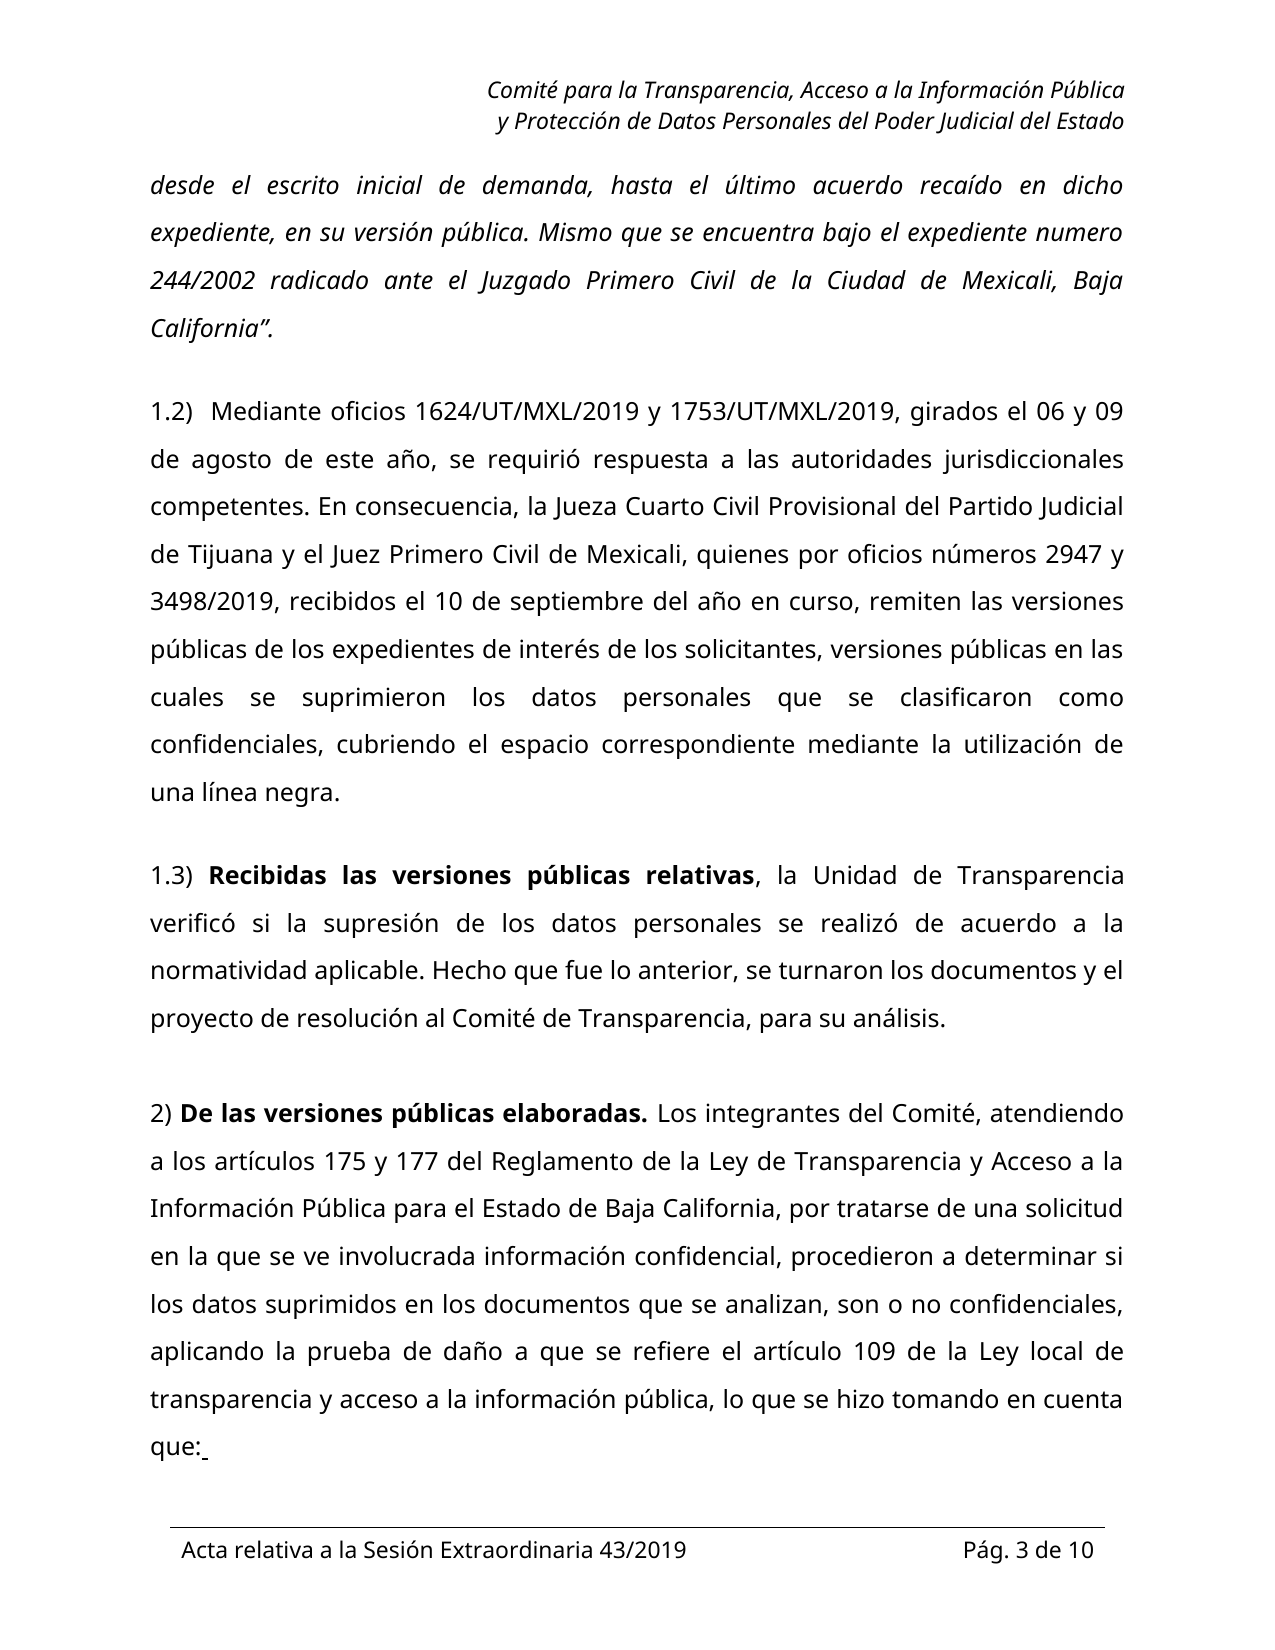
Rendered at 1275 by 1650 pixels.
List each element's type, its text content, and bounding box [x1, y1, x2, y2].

text 1.2) Mediante oficios 1624/UT/MXL/2019 y 1753/UT/MXL/2019, girados el 06 y 09 de agosto de este año, se requirió respuesta a las autoridades jurisdiccionales competentes. En consecuencia, la Jueza Cuarto Civil Provisional del Partido Judicial de Tijuana y el Juez Primero Civil de Mexicali, quienes por oficios números 2947 y 3498/2019, recibidos el 10 de septiembre del año en curso, remiten las versiones públicas de los expedientes de interés de los solicitantes, versiones públicas en las cuales se suprimieron los datos personales que se clasificaron como confidenciales, cubriendo el espacio correspondiente mediante la utilización de una línea negra. [150, 394, 1125, 808]
text 1.3) Recibidas las versiones públicas relativas, la Unidad de Transparencia verificó si la supresión de los datos personales se realizó de acuerdo a la normatividad aplicable. Hecho que fue lo anterior, se turnaron los documentos y el proyecto de resolución al Comité de Transparencia, para su análisis. [150, 858, 1125, 1035]
text 2) De las versiones públicas elaboradas. Los integrantes del Comité, atendiendo a los artículos 175 y 177 del Reglamento de la Ley de Transparencia y Acceso a la Información Pública para el Estado de Baja California, por tratarse de una solicitud en la que se ve involucrada información confidencial, procedieron a determinar si los datos suprimidos en los documentos que se analizan, son o no confidenciales, aplicando la prueba de daño a que se refiere el artículo 109 de la Ley local de transparencia y acceso a la información pública, lo que se hizo tomando en cuenta que: [150, 1096, 1125, 1463]
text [150, 167, 1125, 344]
